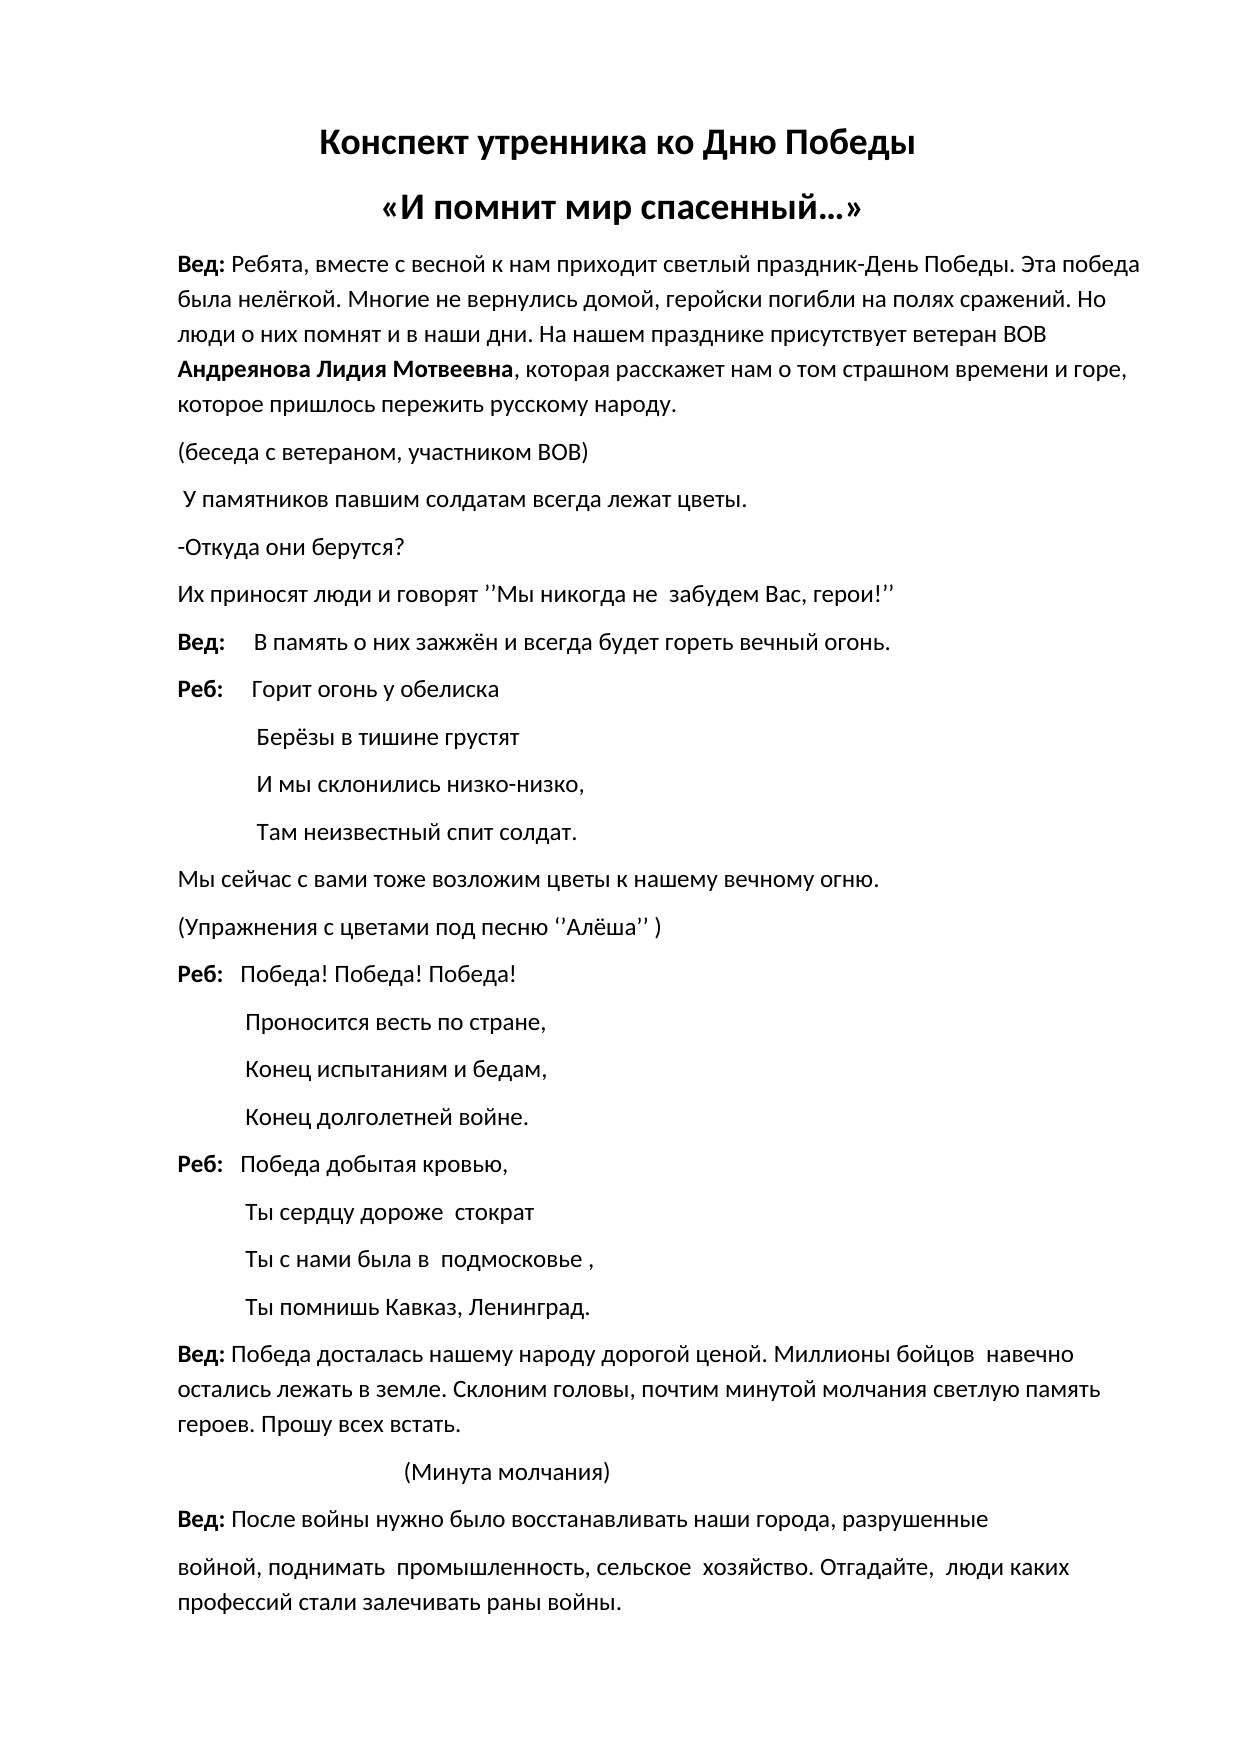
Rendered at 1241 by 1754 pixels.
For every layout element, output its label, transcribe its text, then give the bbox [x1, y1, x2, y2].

text Ты помнишь Кавказ, Ленинград. [177, 1291, 1152, 1322]
text Там неизвестный спит солдат. [177, 816, 1152, 847]
text Вед: После войны нужно было восстанавливать наши города, разрушенные [177, 1503, 1152, 1534]
text Ты сердцу дороже стократ [177, 1196, 1152, 1227]
text Реб: Победа! Победа! Победа! [177, 958, 1152, 989]
text У памятников павшим солдатам всегда лежат цветы. [177, 483, 1152, 514]
text Берёзы в тишине грустят [177, 721, 1152, 752]
text Конспект утренника ко Дню Победы [177, 118, 1152, 164]
text Вед: Ребята, вместе с весной к нам приходит светлый праздник-День Победы. Эта победа была нелёгкой. Многие не вернулись домой, геройски погибли на полях сражений. Но люди о них помнят и в наши дни. На нашем празднике присутствует ветеран ВОВ Андреянова Лидия Мотвеевна, которая расскажет нам о том страшном времени и горе, которое пришлось пережить русскому народу. [177, 248, 1152, 419]
text Вед: В память о них зажжён и всегда будет гореть вечный огонь. [177, 626, 1152, 657]
text -Откуда они берутся? [177, 531, 1152, 562]
text Ты с нами была в подмосковье , [177, 1243, 1152, 1274]
text Конец долголетней войне. [177, 1101, 1152, 1132]
text войной, поднимать промышленность, сельское хозяйство. Отгадайте, люди каких профессий стали залечивать раны войны. [177, 1551, 1152, 1617]
text «И помнит мир спасенный…» [177, 183, 1152, 229]
text Реб: Победа добытая кровью, [177, 1148, 1152, 1179]
text Мы сейчас с вами тоже возложим цветы к нашему вечному огню. [177, 863, 1152, 894]
text Их приносят люди и говорят ’’Мы никогда не забудем Вас, герои!’’ [177, 578, 1152, 609]
text И мы склонились низко-низко, [177, 768, 1152, 799]
text (беседа с ветераном, участником ВОВ) [177, 436, 1152, 467]
text Реб: Горит огонь у обелиска [177, 673, 1152, 704]
text Проносится весть по стране, [177, 1006, 1152, 1037]
text Конец испытаниям и бедам, [177, 1053, 1152, 1084]
text (Упражнения с цветами под песню ‘’Алёша’’ ) [177, 911, 1152, 942]
text (Минута молчания) [177, 1456, 1152, 1487]
text Вед: Победа досталась нашему народу дорогой ценой. Миллионы бойцов навечно остались лежать в земле. Склоним головы, почтим минутой молчания светлую память героев. Прошу всех встать. [177, 1338, 1152, 1439]
